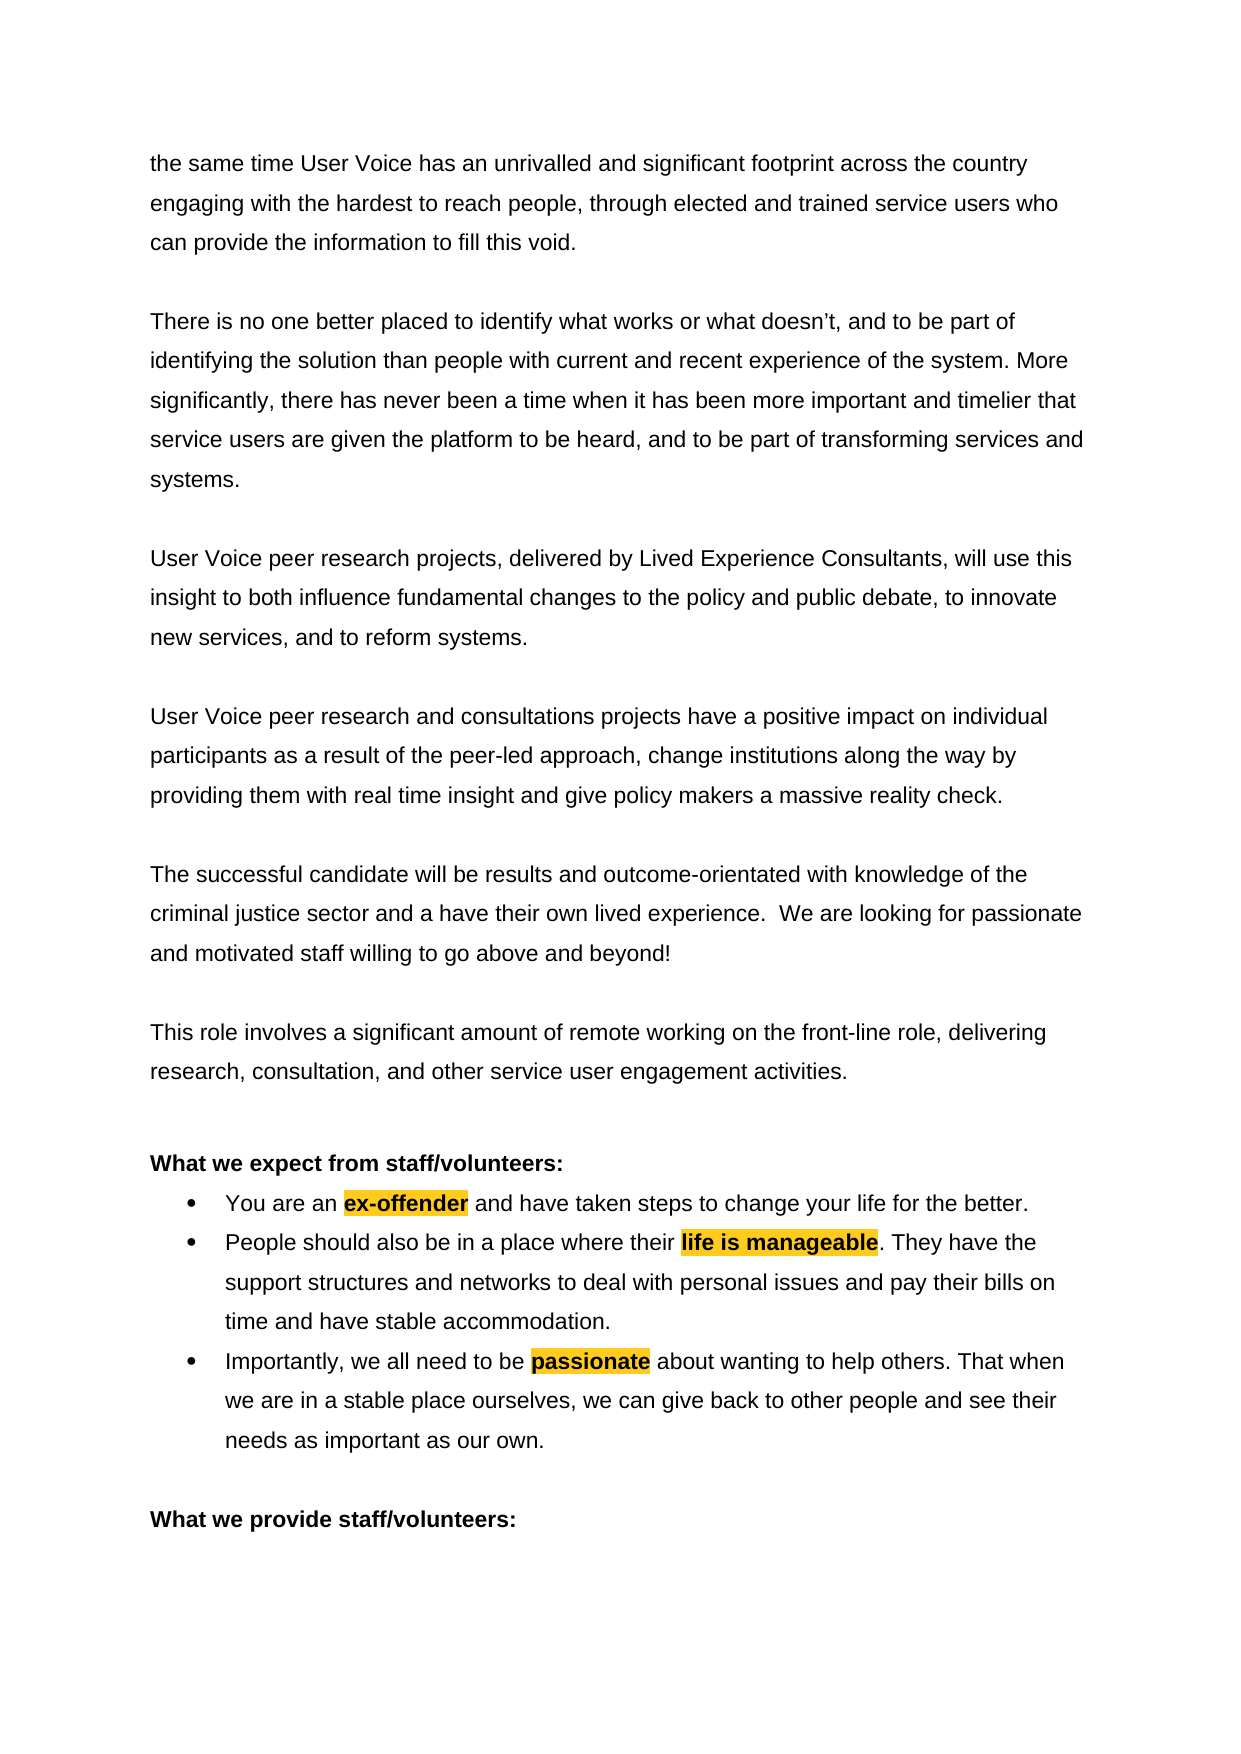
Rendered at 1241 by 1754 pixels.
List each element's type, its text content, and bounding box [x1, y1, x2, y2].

list People should also be in a place where their life is manageable. They have the support structures and networks to deal with personal issues and pay their bills on time and have stable accommodation. [187, 1229, 1090, 1334]
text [150, 150, 1090, 255]
text User Voice peer research projects, delivered by Lived Experience Consultants, will use this insight to both influence fundamental changes to the policy and public debate, to innovate new services, and to reform systems. [150, 545, 1090, 650]
text There is no one better placed to identify what works or what doesn’t, and to be part of identifying the solution than people with current and recent experience of the system. More significantly, there has never been a time when it has been more important and timelier that service users are given the platform to be heard, and to be part of transforming services and systems. [150, 308, 1090, 492]
text What we expect from staff/volunteers: [150, 1150, 1090, 1177]
text What we provide staff/volunteers: [150, 1506, 1090, 1532]
list Importantly, we all need to be passionate about wanting to help others. That when we are in a stable place ourselves, we can give back to other people and see their needs as important as our own. [187, 1348, 1090, 1453]
text User Voice peer research and consultations projects have a positive impact on individual participants as a result of the peer-led approach, change institutions along the way by providing them with real time insight and give policy makers a massive reality check. [150, 703, 1090, 808]
text This role involves a significant amount of remote working on the front-line role, delivering research, consultation, and other service user engagement activities. [150, 1018, 1090, 1084]
list You are an ex-offender and have taken steps to change your life for the better. [468, 1190, 1090, 1216]
text The successful candidate will be results and outcome-orientated with knowledge of the criminal justice sector and a have their own lived experience. We are looking for passionate and motivated staff willing to go above and beyond! [150, 861, 1090, 966]
